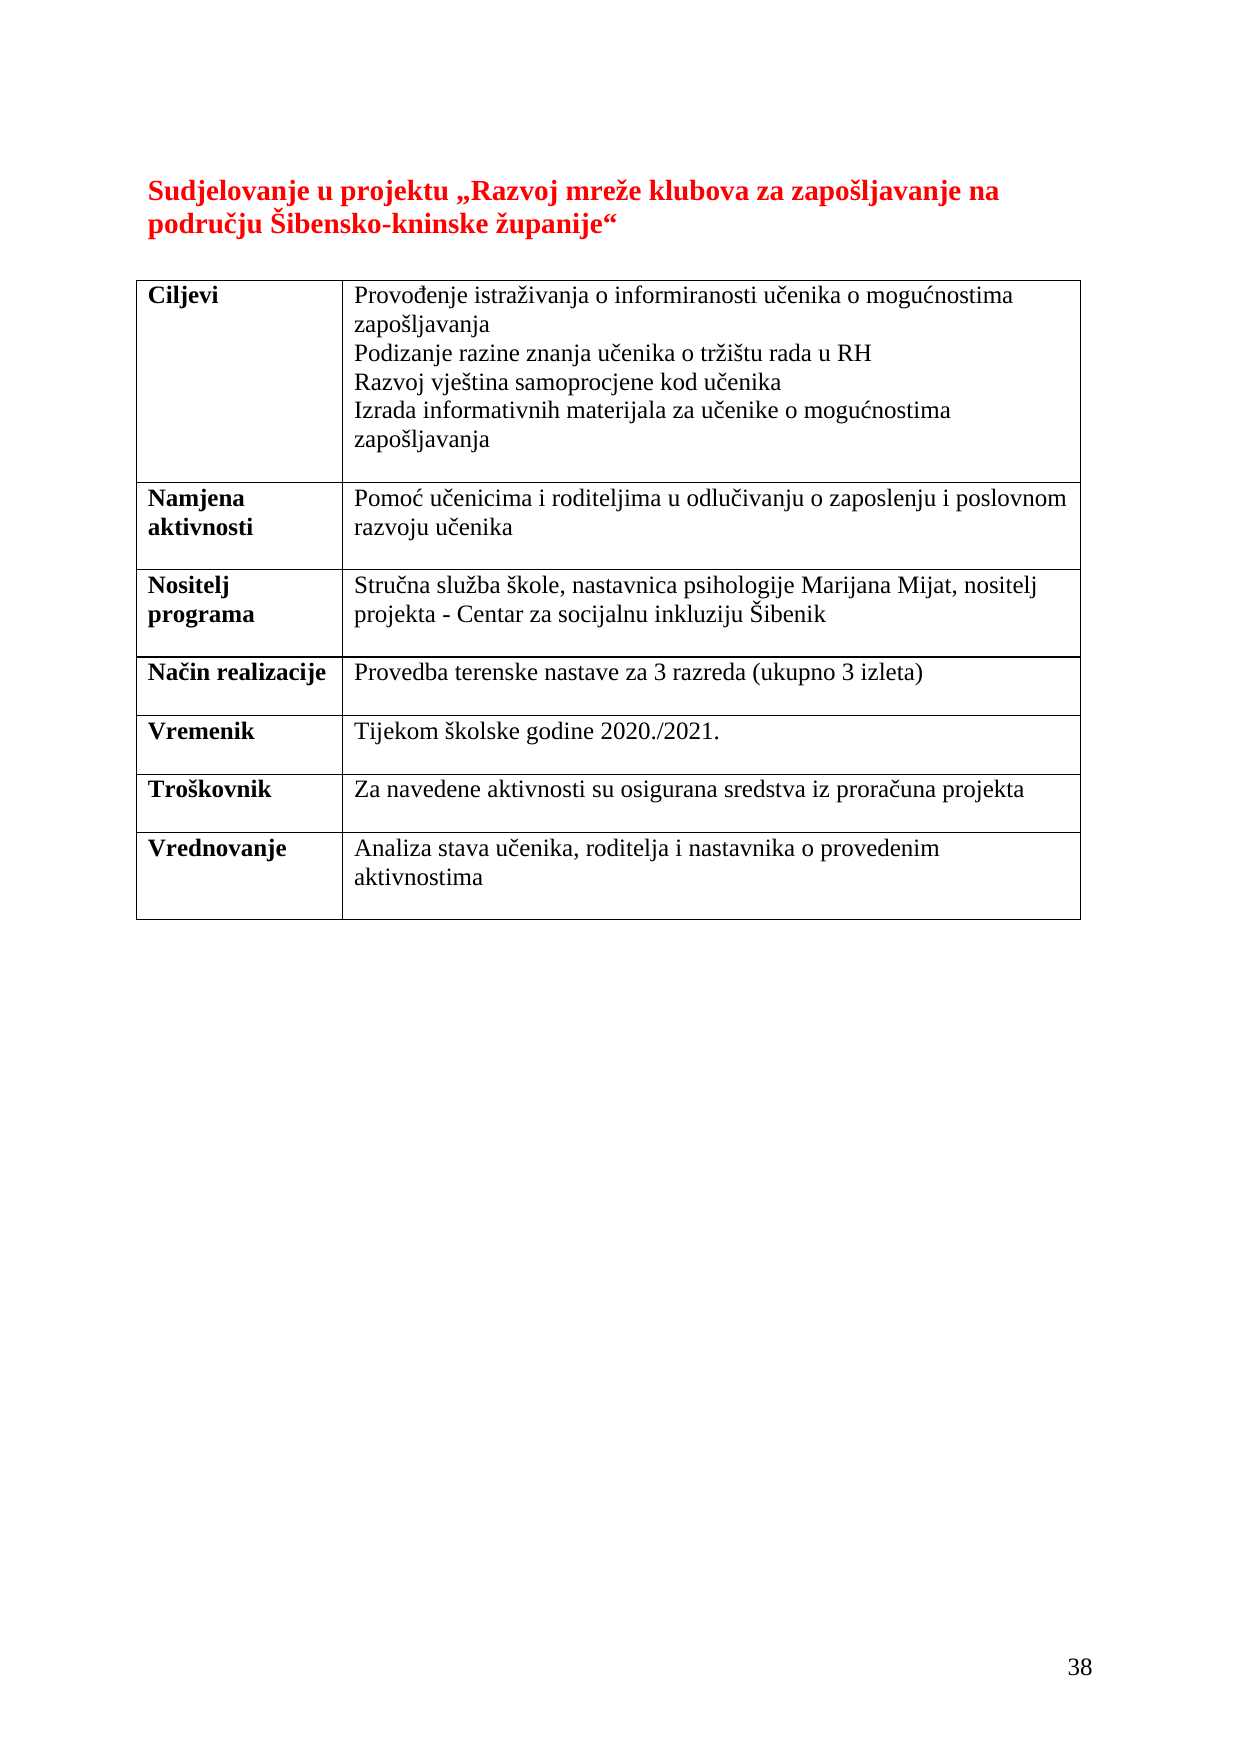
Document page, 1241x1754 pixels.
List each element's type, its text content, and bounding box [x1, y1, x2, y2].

table_cell Troškovnik [137, 775, 342, 832]
table_cell Namjena aktivnosti [137, 483, 342, 569]
table_header Provođenje istraživanja o informiranosti učenika o mogućnostima zapošljavanja Podizanje razine znanja učenika o tržištu rada u RH Razvoj vještina samoprocjene kod učenika Izrada informativnih materijala za učenike o mogućnostima zapošljavanja [343, 281, 1080, 482]
table_cell Način realizacije [137, 658, 342, 715]
table_cell Za navedene aktivnosti su osigurana sredstva iz proračuna projekta [343, 775, 1080, 832]
table_cell Vrednovanje [137, 833, 342, 919]
table_cell Nositelj programa [137, 570, 342, 656]
table_cell Provedba terenske nastave za 3 razreda (ukupno 3 izleta) [343, 658, 1080, 715]
subtitle Sudjelovanje u projektu „Razvoj mreže klubova za zapošljavanje na području Šibensko-kninske županije“ [148, 173, 1093, 240]
table_cell Vremenik [137, 716, 342, 773]
table_cell Tijekom školske godine 2020./2021. [343, 716, 1080, 773]
table_header Ciljevi [137, 281, 342, 482]
table_cell Analiza stava učenika, roditelja i nastavnika o provedenim aktivnostima [343, 833, 1080, 919]
table_cell Stručna služba škole, nastavnica psihologije Marijana Mijat, nositelj projekta - Centar za socijalnu inkluziju Šibenik [343, 570, 1080, 656]
table_cell Pomoć učenicima i roditeljima u odlučivanju o zaposlenju i poslovnom razvoju učenika [343, 483, 1080, 569]
